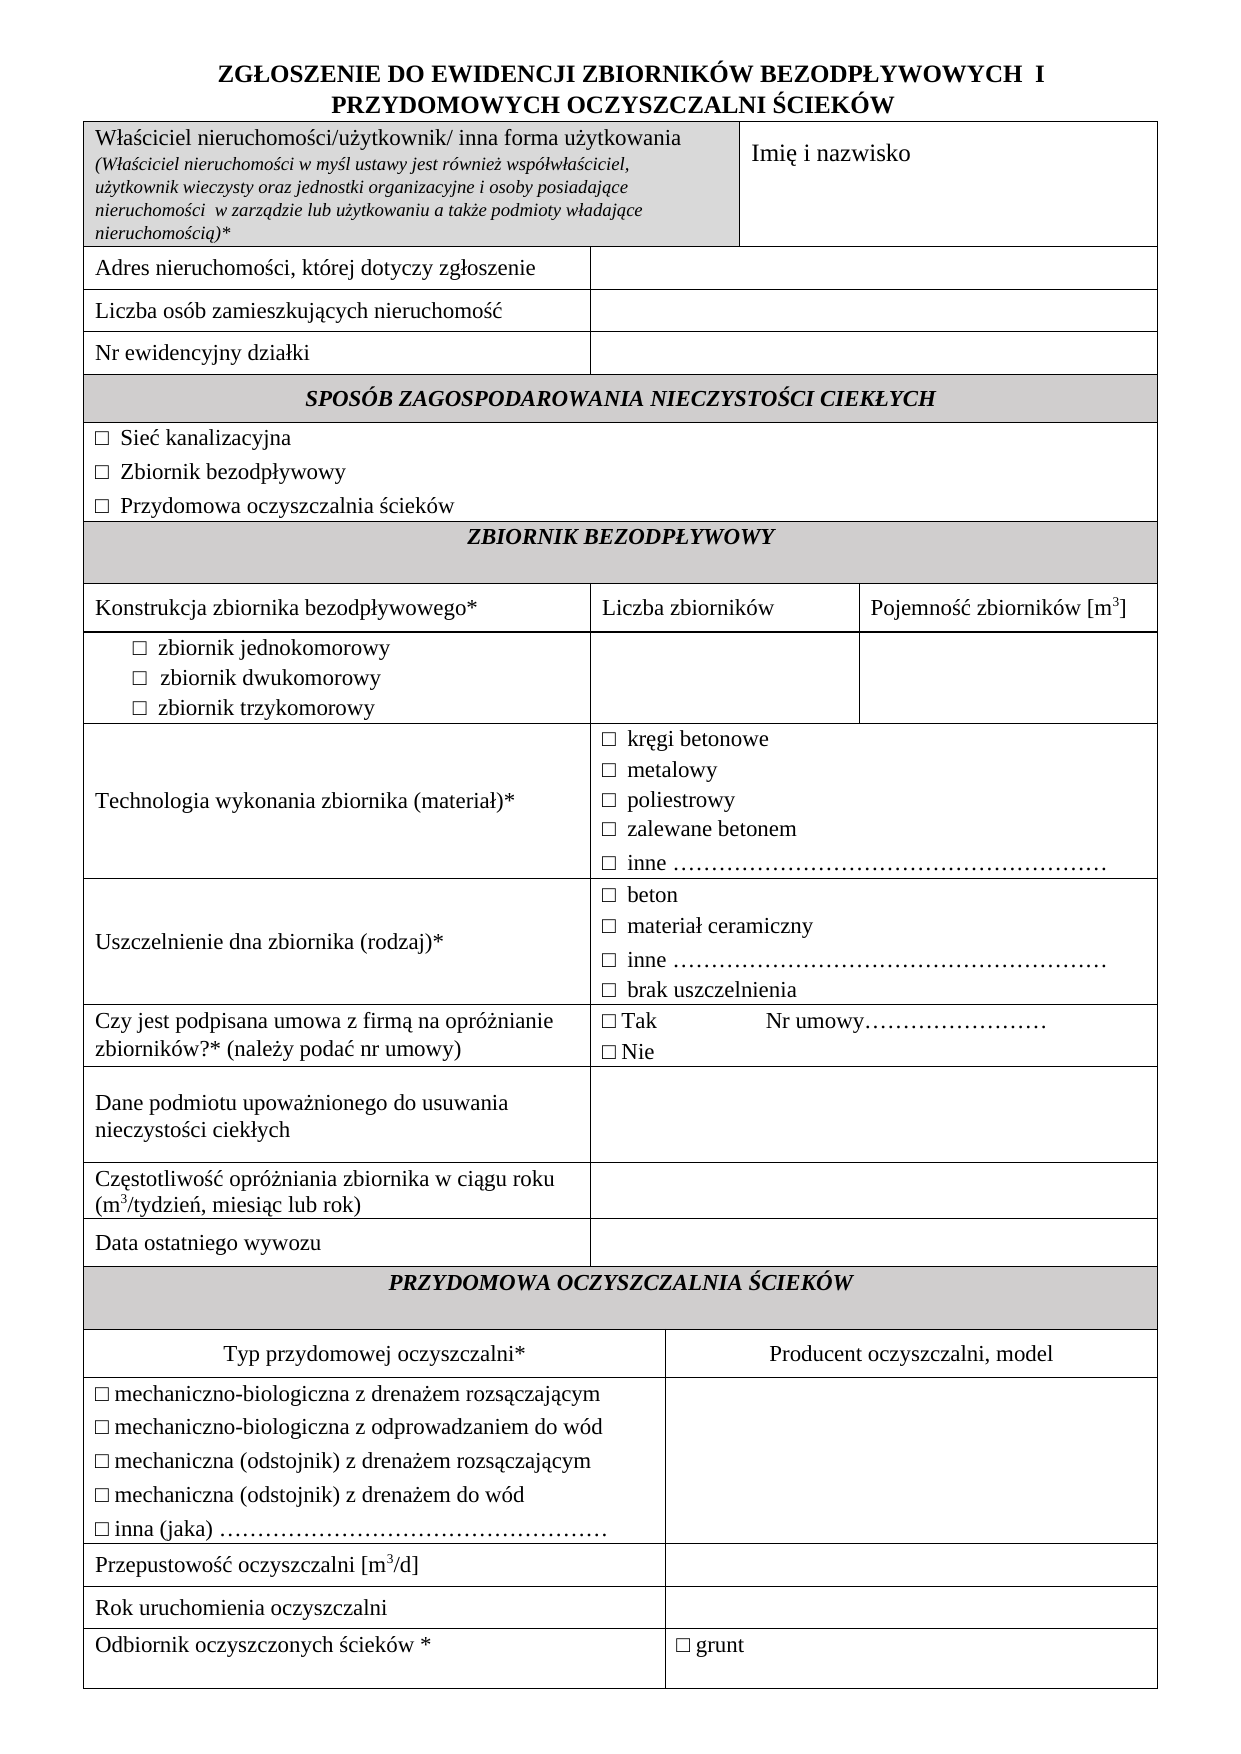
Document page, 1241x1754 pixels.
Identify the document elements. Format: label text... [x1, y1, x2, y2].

table_cell Data ostatniego wywozu [84, 1219, 590, 1266]
table_cell [591, 247, 1157, 288]
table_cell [666, 1629, 1157, 1688]
table_cell [591, 332, 1157, 373]
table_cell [84, 1629, 665, 1688]
table_cell [591, 1067, 1157, 1162]
table_cell Uszczelnienie dna zbiornika (rodzaj)* [84, 879, 590, 1004]
table_cell [591, 290, 1157, 331]
table_cell □ beton □ materiał ceramiczny □ inne ………………………………………………… □ brak uszczelnienia [591, 879, 1157, 1004]
table_cell Producent oczyszczalni, model [666, 1330, 1157, 1377]
table_cell [591, 1219, 1157, 1266]
table_cell Częstotliwość opróżniania zbiornika w ciągu roku (m3/tydzień, miesiąc lub rok) [84, 1163, 590, 1218]
table_cell Czy jest podpisana umowa z firmą na opróżnianie zbiorników?* (należy podać nr umowy) [84, 1005, 590, 1066]
table_cell □ Sieć kanalizacyjna □ Zbiornik bezodpływowy □ Przydomowa oczyszczalnia ścieków [84, 423, 1157, 521]
table_cell [591, 1163, 1157, 1218]
table_cell Pojemność zbiorników [m3] [860, 584, 1157, 631]
table_cell Rok uruchomienia oczyszczalni [84, 1587, 665, 1628]
table_cell Dane podmiotu upoważnionego do usuwania nieczystości ciekłych [84, 1067, 590, 1162]
table_cell [666, 1587, 1157, 1628]
table_cell Nr ewidencyjny działki [84, 332, 590, 373]
table_cell □ Tak Nr umowy…………………… □ Nie [591, 1005, 1157, 1066]
table_cell Liczba zbiorników [591, 584, 859, 631]
table_cell [666, 1544, 1157, 1586]
table_cell □ mechaniczno-biologiczna z drenażem rozsączającym □ mechaniczno-biologiczna z odprowadzaniem do wód □ mechaniczna (odstojnik) z drenażem rozsączającym □ mechaniczna (odstojnik) z drenażem do wód □ inna (jaka) …………………………………………… [84, 1378, 665, 1543]
table_cell □ zbiornik jednokomorowy □ zbiornik dwukomorowy □ zbiornik trzykomorowy [84, 633, 590, 722]
table_cell Liczba osób zamieszkujących nieruchomość [84, 290, 590, 331]
table_cell Konstrukcja zbiornika bezodpływowego* [84, 584, 590, 631]
table_cell □ kręgi betonowe □ metalowy □ poliestrowy □ zalewane betonem □ inne ………………………………………………… [591, 724, 1157, 878]
table_cell SPOSÓB ZAGOSPODAROWANIA NIECZYSTOŚCI CIEKŁYCH [84, 375, 1157, 422]
table_cell ZBIORNIK BEZODPŁYWOWY [84, 522, 1157, 583]
table_cell [666, 1378, 1157, 1543]
table_cell Przepustowość oczyszczalni [m3/d] [84, 1544, 665, 1586]
table_cell PRZYDOMOWA OCZYSZCZALNIA ŚCIEKÓW [84, 1267, 1157, 1329]
table_cell [591, 633, 859, 722]
table_cell Adres nieruchomości, której dotyczy zgłoszenie [84, 247, 590, 288]
table_header Właściciel nieruchomości/użytkownik/ inna forma użytkowania (Właściciel nieruchomości w myśl ustawy jest również współwłaściciel, użytkownik wieczysty oraz jednostki organizacyjne i osoby posiadające nieruchomości w zarządzie lub użytkowaniu a także podmioty władające nieruchomością)* [84, 122, 739, 246]
table_cell Technologia wykonania zbiornika (materiał)* [84, 724, 590, 878]
table_cell [860, 633, 1157, 722]
text ZGŁOSZENIE DO EWIDENCJI ZBIORNIKÓW BEZODPŁYWOWYCH I PRZYDOMOWYCH OCZYSZCZALNI ŚCIEKÓW [217, 59, 1045, 119]
table_cell Typ przydomowej oczyszczalni* [84, 1330, 665, 1377]
table_header Imię i nazwisko [740, 122, 1157, 246]
